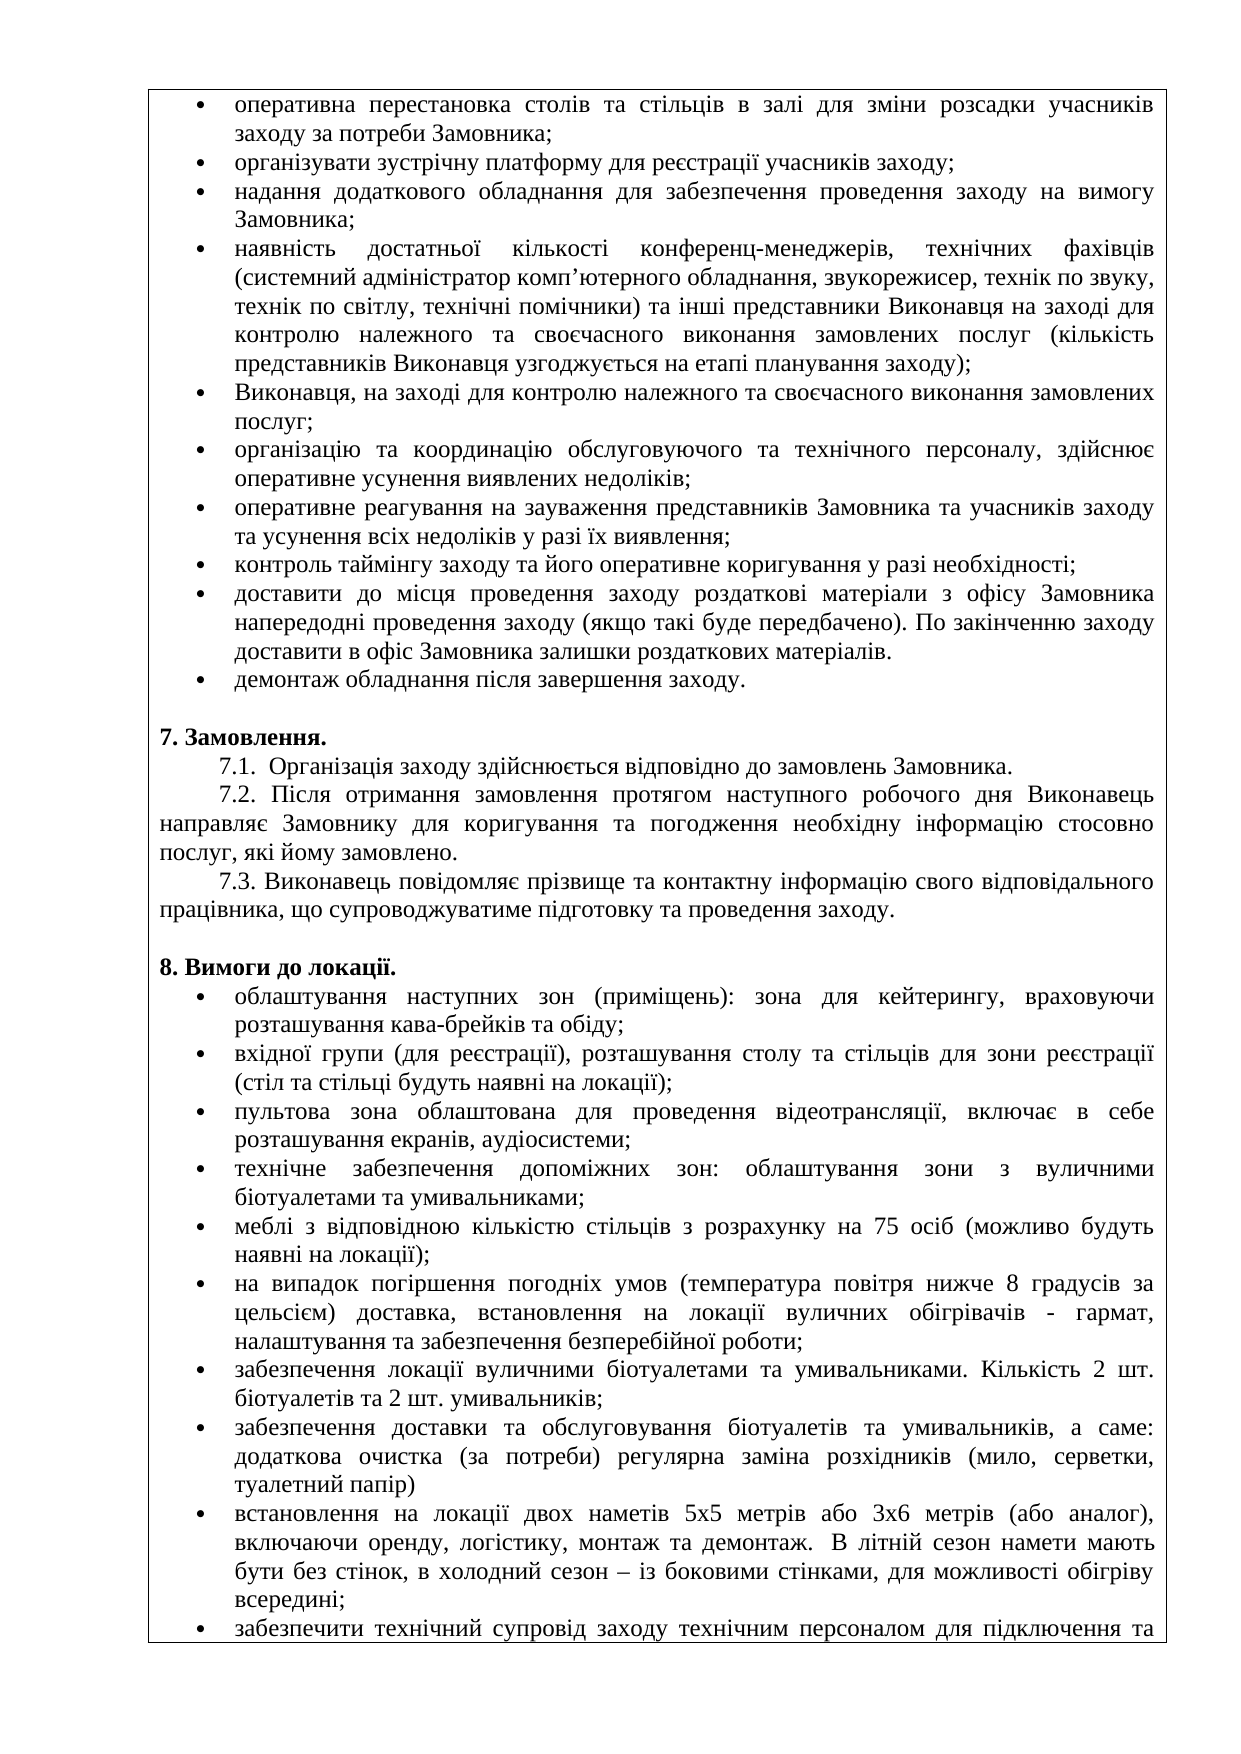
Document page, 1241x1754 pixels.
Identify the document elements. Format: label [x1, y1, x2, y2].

table_cell [149, 90, 1166, 1642]
